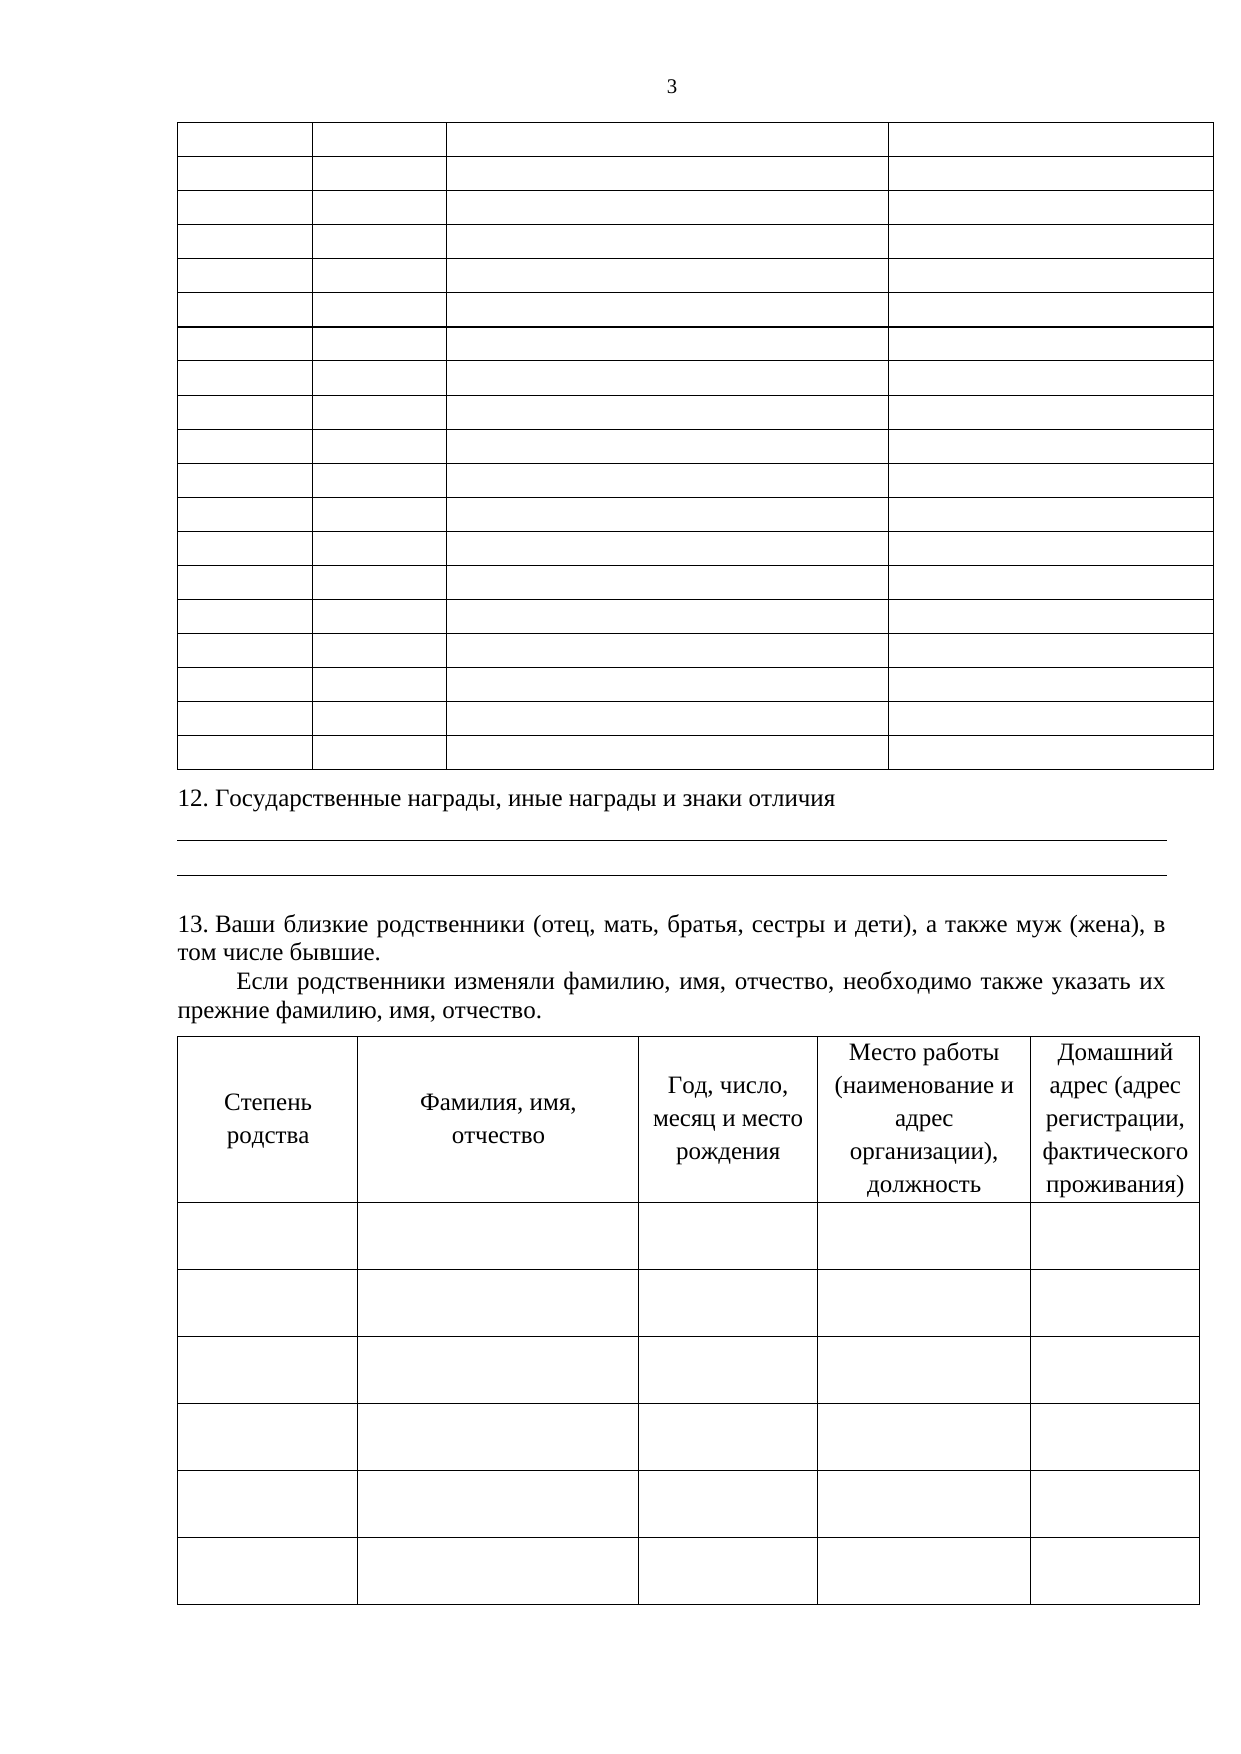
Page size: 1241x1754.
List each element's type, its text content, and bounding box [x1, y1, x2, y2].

table_cell [178, 464, 312, 497]
table_cell [178, 498, 312, 531]
table_cell [178, 259, 312, 292]
table_cell [178, 1471, 357, 1537]
table_cell [358, 1337, 638, 1403]
table_cell [178, 702, 312, 735]
table_cell [447, 191, 888, 224]
table_cell [178, 225, 312, 258]
table_cell [447, 702, 888, 735]
table_cell [313, 736, 446, 769]
table_cell [639, 1203, 817, 1269]
table_header Год, число, месяц и место рождения [639, 1037, 817, 1202]
table_cell [447, 225, 888, 258]
table_cell [313, 361, 446, 394]
table_cell [447, 736, 888, 769]
table_cell [447, 668, 888, 701]
table_cell [447, 634, 888, 667]
table_cell [447, 498, 888, 531]
table_cell [178, 361, 312, 394]
table_cell [313, 498, 446, 531]
table_cell [1031, 1538, 1199, 1604]
table_cell [447, 464, 888, 497]
table_cell [313, 532, 446, 565]
table_cell [178, 1270, 357, 1336]
table_cell [178, 157, 312, 190]
table_cell [639, 1270, 817, 1336]
table_cell [313, 430, 446, 463]
table_cell [178, 736, 312, 769]
table_header Степень родства [178, 1037, 357, 1202]
table_header Место работы (наименование и адрес организации), должность [818, 1037, 1030, 1202]
table_cell [889, 736, 1213, 769]
table_cell [1031, 1203, 1199, 1269]
table_cell [178, 328, 312, 360]
table_cell [889, 566, 1213, 599]
table_cell [447, 328, 888, 360]
table_cell [178, 1538, 357, 1604]
table_cell [178, 293, 312, 326]
table_cell [358, 1538, 638, 1604]
text 13. Ваши близкие родственники (отец, мать, братья, сестры и дети), а также муж (жена), в том числе бывшие. [177, 909, 1167, 966]
table_header Домашний адрес (адрес регистрации, фактического проживания) [1031, 1037, 1199, 1202]
table_cell [313, 668, 446, 701]
table_cell [889, 702, 1213, 735]
table_cell [889, 225, 1213, 258]
table_cell [447, 430, 888, 463]
table_cell [313, 600, 446, 633]
table_cell [639, 1471, 817, 1537]
table_cell [447, 600, 888, 633]
table_cell [447, 123, 888, 156]
table_cell [358, 1203, 638, 1269]
table_cell [313, 634, 446, 667]
table_cell [358, 1471, 638, 1537]
table_cell [358, 1404, 638, 1470]
table_cell [313, 293, 446, 326]
table_cell [178, 396, 312, 428]
text Если родственники изменяли фамилию, имя, отчество, необходимо также указать их прежние фамилию, имя, отчество. [177, 966, 1167, 1024]
table_cell [447, 293, 888, 326]
table_cell [889, 293, 1213, 326]
table_cell [889, 668, 1213, 701]
table_cell [313, 123, 446, 156]
table_cell [889, 532, 1213, 565]
table_cell [313, 566, 446, 599]
table_cell [818, 1337, 1030, 1403]
table_cell [889, 430, 1213, 463]
table_cell [178, 566, 312, 599]
table_cell [313, 396, 446, 428]
table_cell [447, 157, 888, 190]
table_cell [178, 1203, 357, 1269]
table_cell [313, 702, 446, 735]
table_cell [313, 464, 446, 497]
table_cell [889, 498, 1213, 531]
table_cell [818, 1203, 1030, 1269]
table_cell [889, 634, 1213, 667]
table_cell [447, 532, 888, 565]
table_cell [313, 328, 446, 360]
table_cell [447, 566, 888, 599]
table_cell [889, 464, 1213, 497]
table_cell [178, 123, 312, 156]
table_cell [178, 430, 312, 463]
table_cell [1031, 1471, 1199, 1537]
table_cell [889, 259, 1213, 292]
table_cell [639, 1404, 817, 1470]
table_cell [313, 157, 446, 190]
text 12. Государственные награды, иные награды и знаки отличия [177, 783, 1167, 811]
table_cell [1031, 1337, 1199, 1403]
table_header Фамилия, имя, отчество [358, 1037, 638, 1202]
table_cell [447, 361, 888, 394]
table_cell [1031, 1270, 1199, 1336]
table_cell [889, 396, 1213, 428]
table_cell [358, 1270, 638, 1336]
table_cell [178, 634, 312, 667]
table_cell [313, 191, 446, 224]
table_cell [178, 1337, 357, 1403]
table_cell [313, 225, 446, 258]
table_cell [818, 1471, 1030, 1537]
table_cell [818, 1404, 1030, 1470]
table_cell [889, 191, 1213, 224]
table_cell [1031, 1404, 1199, 1470]
table_cell [889, 600, 1213, 633]
table_cell [178, 600, 312, 633]
table_cell [818, 1538, 1030, 1604]
table_cell [889, 123, 1213, 156]
table_cell [639, 1337, 817, 1403]
table_cell [178, 191, 312, 224]
table_cell [639, 1538, 817, 1604]
table_cell [178, 532, 312, 565]
table_cell [889, 328, 1213, 360]
table_cell [313, 259, 446, 292]
table_cell [889, 361, 1213, 394]
table_cell [178, 668, 312, 701]
table_cell [178, 1404, 357, 1470]
table_cell [447, 396, 888, 428]
table_cell [818, 1270, 1030, 1336]
table_cell [889, 157, 1213, 190]
table_cell [447, 259, 888, 292]
